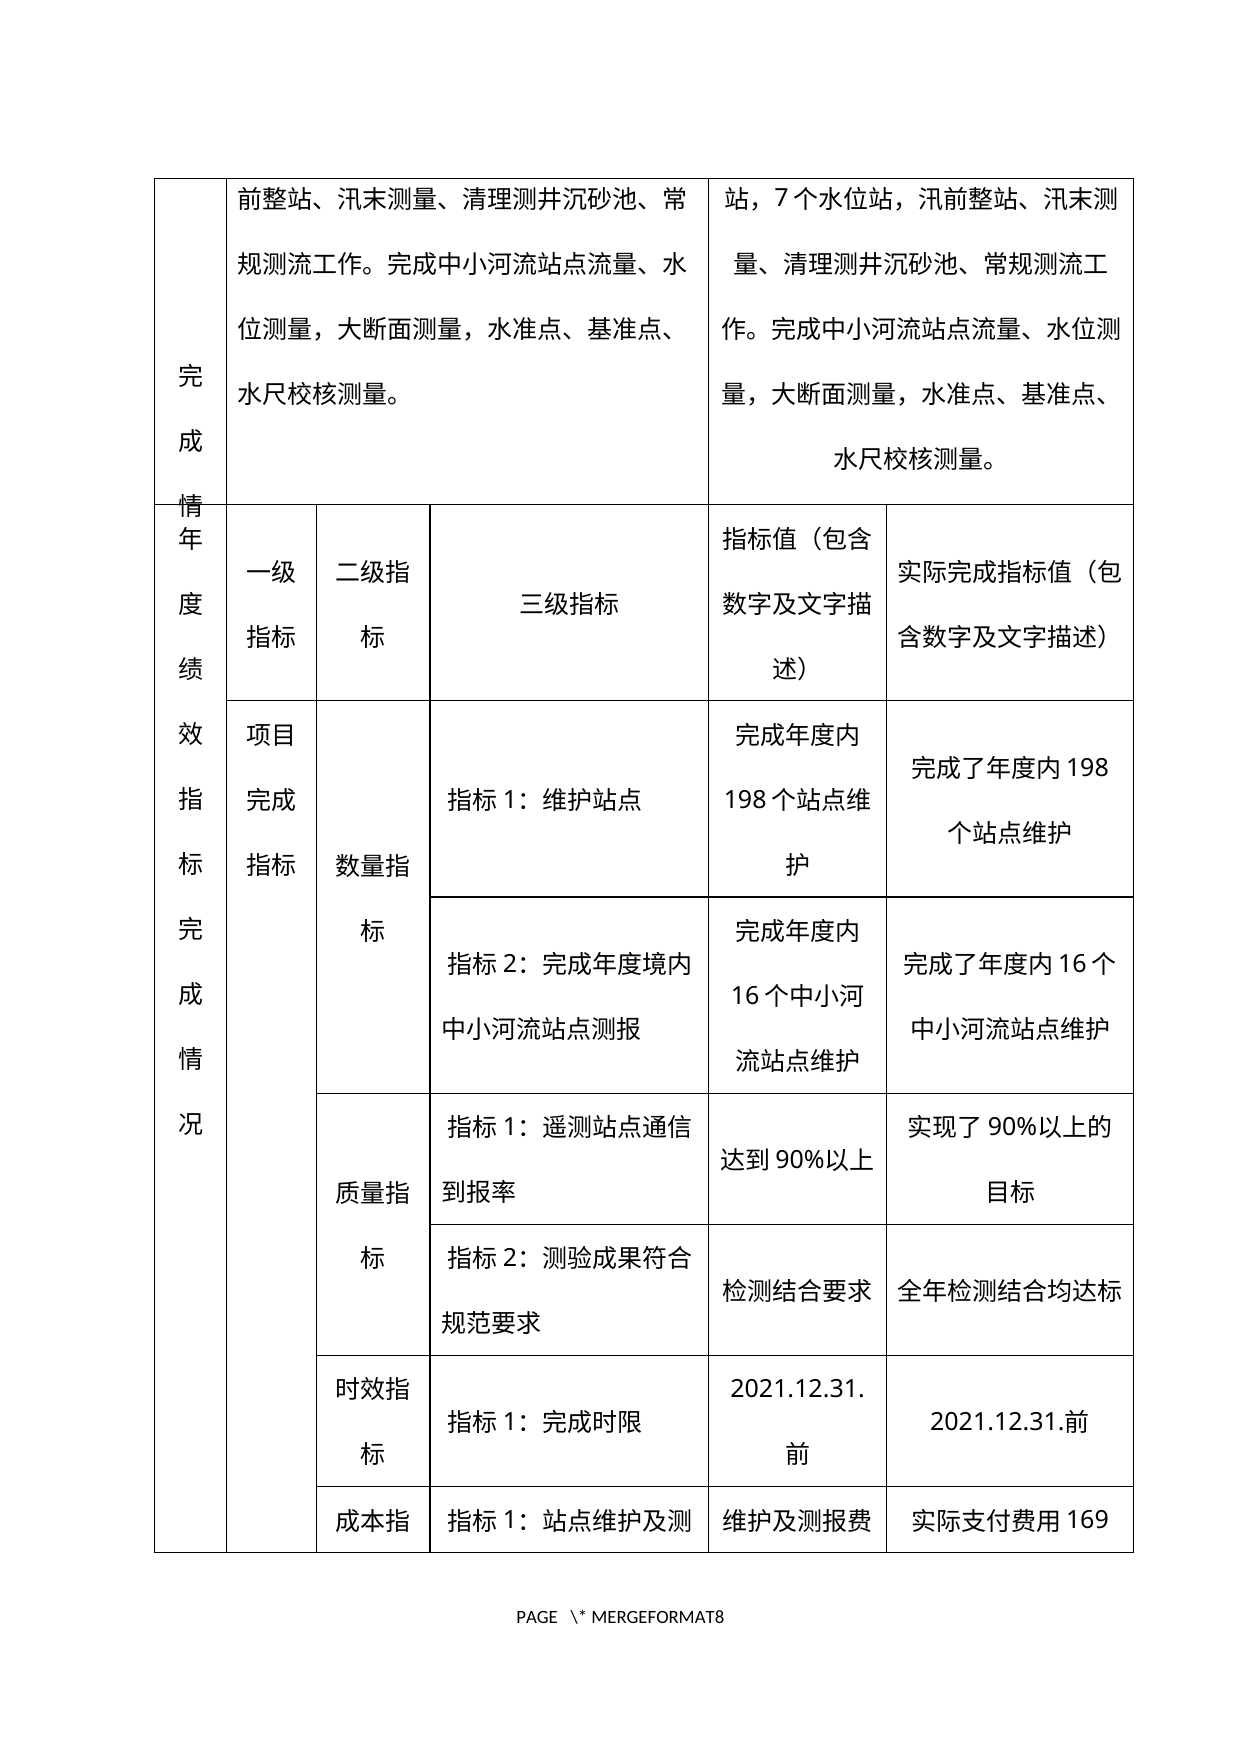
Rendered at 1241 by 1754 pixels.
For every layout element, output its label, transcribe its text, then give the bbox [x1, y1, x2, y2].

table_cell 一级指标 [227, 505, 316, 700]
table_cell 2021.12.31.前 [709, 1356, 886, 1486]
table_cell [227, 179, 708, 504]
table_cell 指标2：完成年度境内中小河流站点测报 [431, 898, 708, 1092]
table_cell 质量指标 [317, 1094, 429, 1354]
table_cell 全年检测结合均达标 [887, 1225, 1133, 1354]
table_cell 指标1：完成时限 [431, 1356, 708, 1486]
table_cell 数量指标 [317, 701, 429, 1092]
table_cell 指标值（包含数字及文字描述） [709, 505, 886, 700]
table_cell 三级指标 [431, 505, 708, 700]
table_cell 二级指标 [317, 505, 429, 700]
table_cell 年度 绩效 指标 完成 情况 [155, 505, 226, 1552]
table_cell 检测结合要求 [709, 1225, 886, 1354]
table_cell 实际支付费用169万元 [887, 1487, 1133, 1552]
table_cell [709, 179, 1133, 504]
table_cell 指标1：维护站点 [431, 701, 708, 896]
table_cell 完成年度内198个站点维护 [709, 701, 886, 896]
table_cell 实现了90%以上的目标 [887, 1094, 1133, 1223]
table_cell 维护及测报费用169万元 [709, 1487, 886, 1552]
table_cell 时效指标 [317, 1356, 429, 1486]
table_cell 2021.12.31.前 [887, 1356, 1133, 1486]
table_cell 实际完成指标值（包含数字及文字描述） [887, 505, 1133, 700]
table_cell 达到90%以上 [709, 1094, 886, 1223]
table_cell 完成了年度内198个站点维护 [887, 701, 1133, 896]
table_cell 指标1：站点维护及测报（年） [431, 1487, 708, 1552]
table_cell 完成年度内16个中小河流站点维护 [709, 898, 886, 1092]
table_cell 指标2：测验成果符合规范要求 [431, 1225, 708, 1354]
table_cell 项目完成指标 [227, 701, 316, 1552]
table_cell 指标1：遥测站点通信到报率 [431, 1094, 708, 1223]
table_cell 完成了年度内16个中小河流站点维护 [887, 898, 1133, 1092]
table_cell 成本指标 [317, 1487, 429, 1552]
